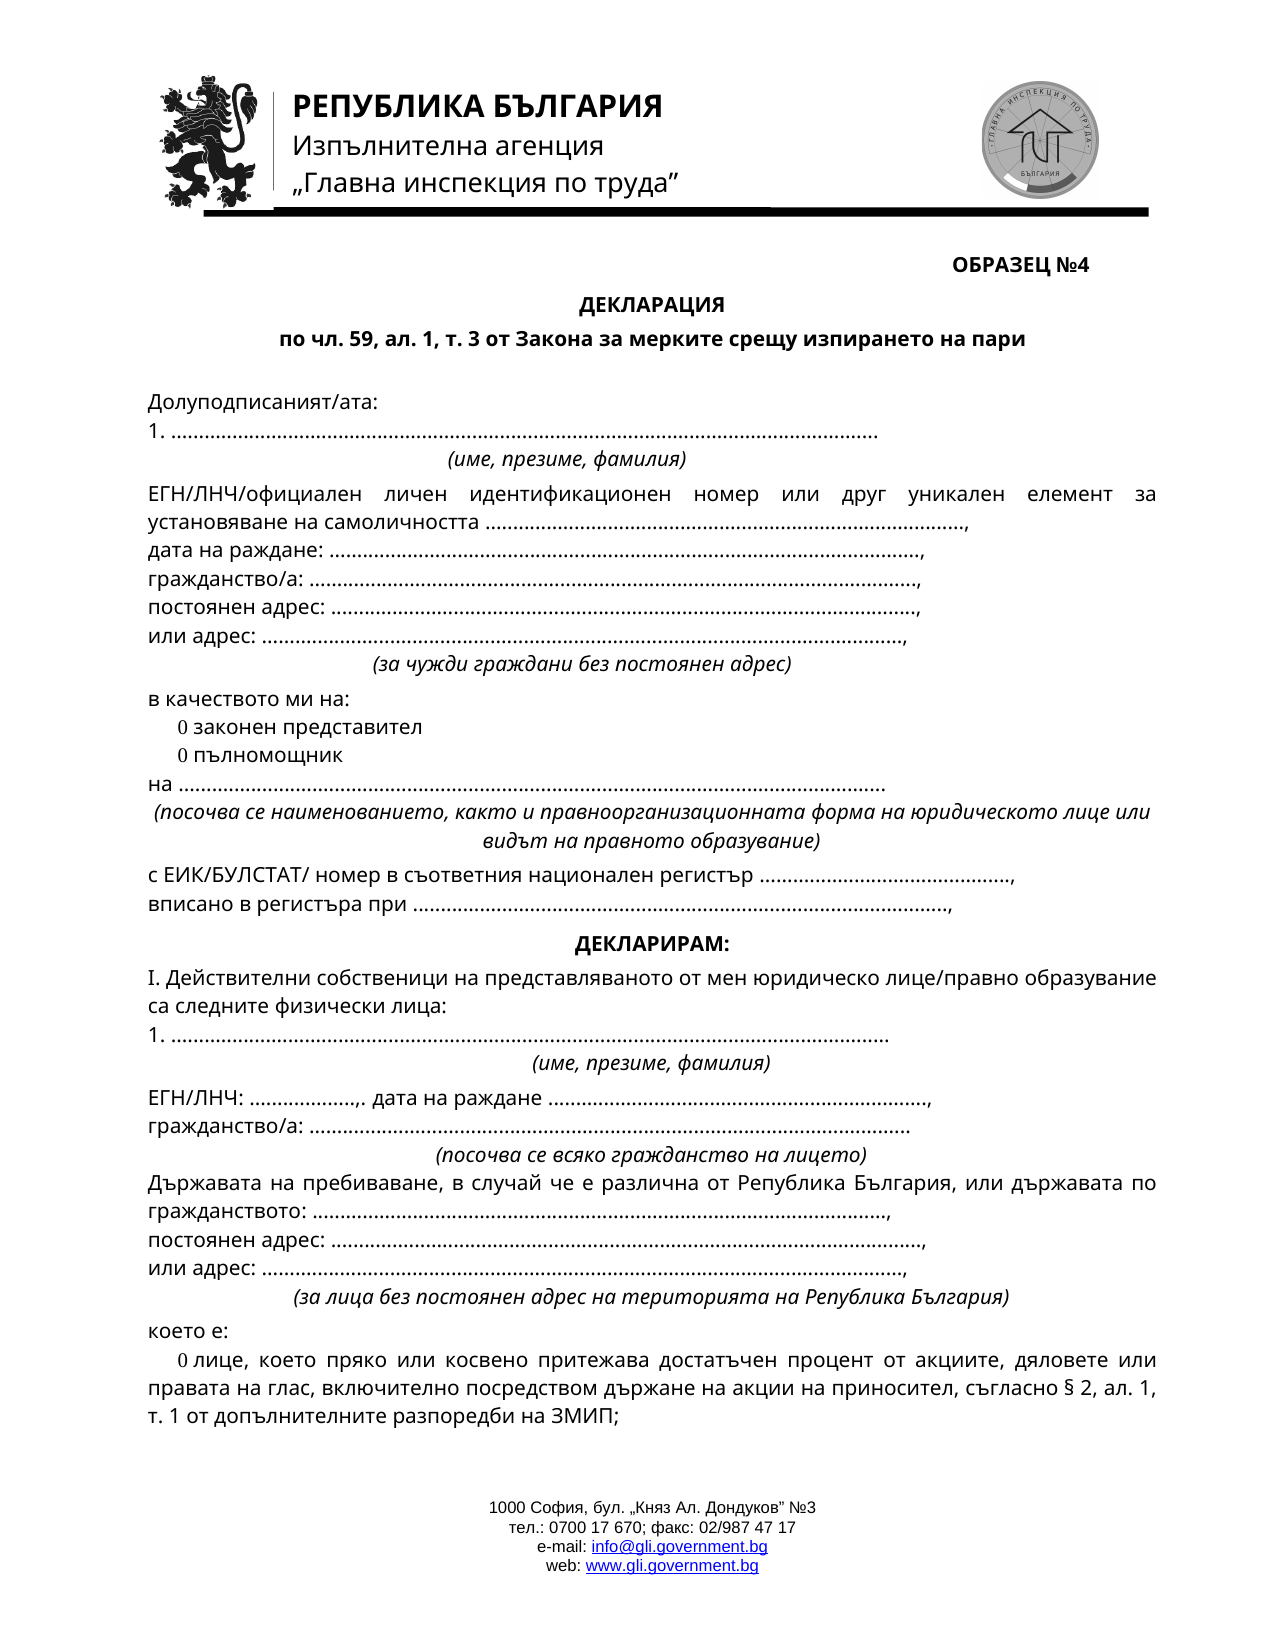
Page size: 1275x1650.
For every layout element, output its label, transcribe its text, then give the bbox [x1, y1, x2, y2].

text (посочва се всяко гражданство на лицето) [148, 1140, 1157, 1168]
text (име, презиме, фамилия) [373, 444, 1157, 473]
text ЕГН/ЛНЧ/официален личен идентификационен номер или друг уникален елемент за установяване на самоличността ......................................................................................, [148, 479, 1157, 536]
text гражданство/а: ............................................................................................................., [148, 564, 1157, 592]
text вписано в регистъра при ................................................................................................, [148, 889, 1157, 917]
text постоянен адрес: .........................................................................................................., [148, 1225, 1157, 1253]
text І. Действителни собственици на представляваното от мен юридическо лице/правно образувание са следните физически лица: [148, 963, 1157, 1020]
text или адрес: ..................................................................................................................., [148, 1253, 1157, 1282]
text в качеството ми на: [148, 684, 1157, 712]
text (за лица без постоянен адрес на територията на Република България) [148, 1282, 1157, 1310]
text 1. ............................................................................................................................... [148, 416, 1157, 444]
text ОБРАЗЕЦ №4 [148, 250, 1157, 278]
picture [158, 75, 274, 210]
text или адрес: ..................................................................................................................., [148, 621, 1157, 649]
text с ЕИК/БУЛСТАТ/ номер в съответния национален регистър ............................................., [148, 860, 1157, 889]
text гражданство/а: ............................................................................................................ [148, 1111, 1157, 1140]
text Долуподписаният/ата: [148, 387, 1157, 416]
text (за чужди граждани без постоянен адрес) [373, 649, 1157, 678]
text на ............................................................................................................................... [148, 769, 1157, 797]
text (име, презиме, фамилия) [148, 1048, 1157, 1077]
text ЕГН/ЛНЧ: ...................,. дата на раждане ...................................................................., [148, 1083, 1157, 1111]
text 1. ................................................................................................................................. [148, 1020, 1157, 1048]
text по чл. 59, ал. 1, т. 3 от Закона за мерките срещу изпирането на пари [148, 324, 1157, 353]
text Държавата на пребиваване, в случай че е различна от Република България, или държавата по гражданството: ......................................................................................................., [148, 1168, 1157, 1225]
text дата на раждане: .........................................................................................................., [148, 536, 1157, 564]
text което е: [148, 1316, 1157, 1345]
text ДЕКЛАРИРАМ: [148, 929, 1157, 957]
text  пълномощник [148, 741, 1157, 769]
text (посочва се наименованието, както и правноорганизационната форма на юридическото лице или видът на правното образувание) [148, 797, 1157, 854]
text постоянен адрес: ........................................................................................................., [148, 592, 1157, 621]
text  законен представител [148, 712, 1157, 741]
text  лице, което пряко или косвено притежава достатъчен процент от акциите, дяловете или правата на глас, включително посредством държане на акции на приносител, съгласно § 2, ал. 1, т. 1 от допълнителните разпоредби на ЗМИП; [148, 1345, 1157, 1430]
text ДЕКЛАРАЦИЯ [148, 290, 1157, 319]
